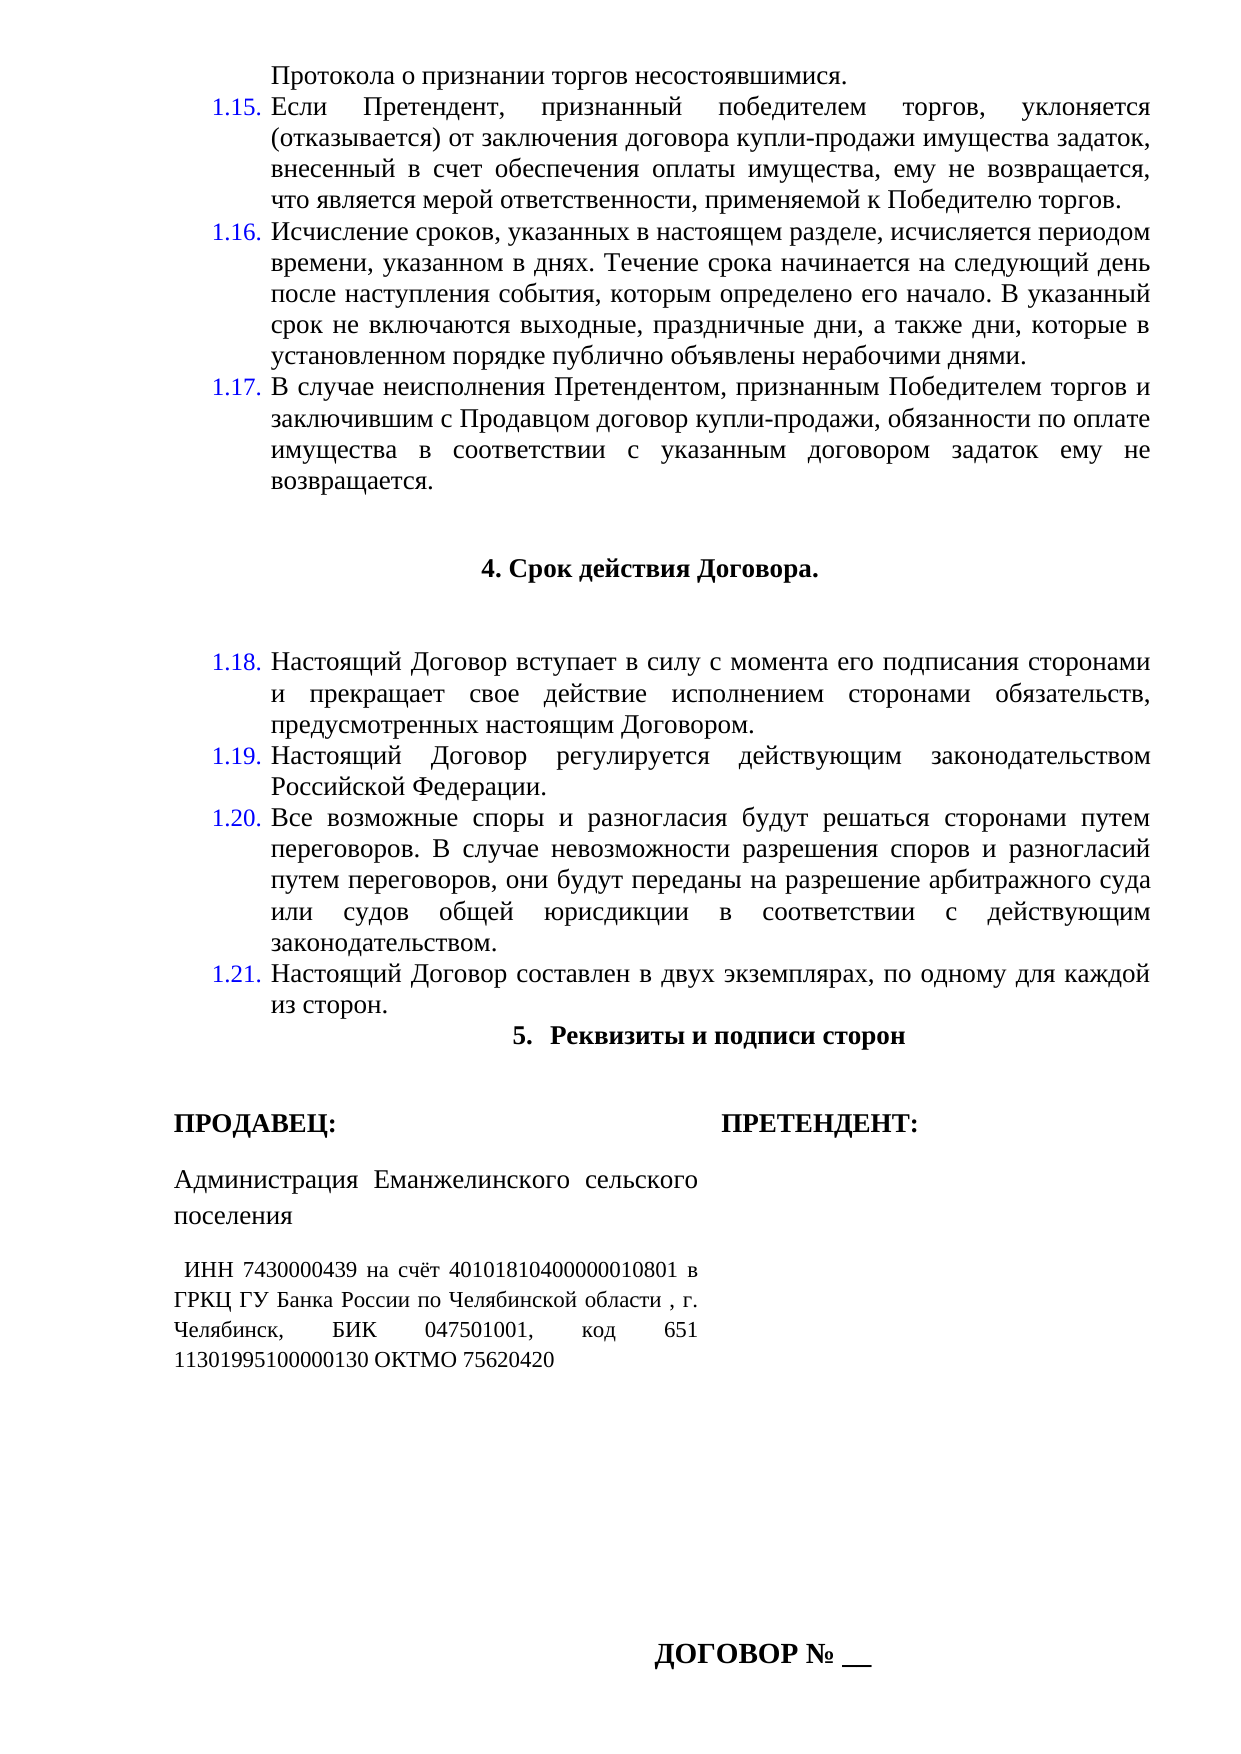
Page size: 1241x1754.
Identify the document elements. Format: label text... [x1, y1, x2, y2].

table_header ПРЕТЕНДЕНТ: [710, 1107, 1208, 1397]
list Настоящий Договор вступает в силу с момента его подписания сторонами и прекращает свое действие исполнением сторонами обязательств, предусмотренных настоящим Договором. [212, 646, 1152, 739]
list Исчисление сроков, указанных в настоящем разделе, исчисляется периодом времени, указанном в днях. Течение срока начинается на следующий день после наступления события, которым определено его начало. В указанный срок не включаются выходные, праздничные дни, а также дни, которые в установленном порядке публично объявлены нерабочими днями. [212, 215, 1152, 371]
list Настоящий Договор регулируется действующим законодательством Российской Федерации. [212, 739, 1152, 801]
list В случае неисполнения Претендентом, признанным Победителем торгов и заключившим с Продавцом договор купли-продажи, обязанности по оплате имущества в соответствии с указанным договором задаток ему не возвращается. [212, 371, 1152, 495]
list Все возможные споры и разногласия будут решаться сторонами путем переговоров. В случае невозможности разрешения споров и разногласий путем переговоров, они будут переданы на разрешение арбитражного суда или судов общей юрисдикции в соответствии с действующим законодательством. [212, 801, 1152, 957]
list Если Претендент, признанный победителем торгов, уклоняется (отказывается) от заключения договора купли-продажи имущества задаток, внесенный в счет обеспечения оплаты имущества, ему не возвращается, что является мерой ответственности, применяемой к Победителю торгов. [212, 90, 1152, 215]
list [212, 59, 1152, 90]
text ДОГОВОР № __ [177, 1637, 1152, 1670]
table_header ПРОДАВЕЦ: Администрация Еманжелинского сельского поселения ИНН 7430000439 на счёт 40101810400000010801 в ГРКЦ ГУ Банка России по Челябинской области , г. Челябинск, БИК 047501001, код 651 11301995100000130 ОКТМО 75620420 [163, 1107, 710, 1397]
text 4. Срок действия Договора. [177, 552, 1152, 583]
list Настоящий Договор составлен в двух экземплярах, по одному для каждой из сторон. [212, 957, 1152, 1019]
list Реквизиты и подписи сторон [512, 1019, 1152, 1050]
